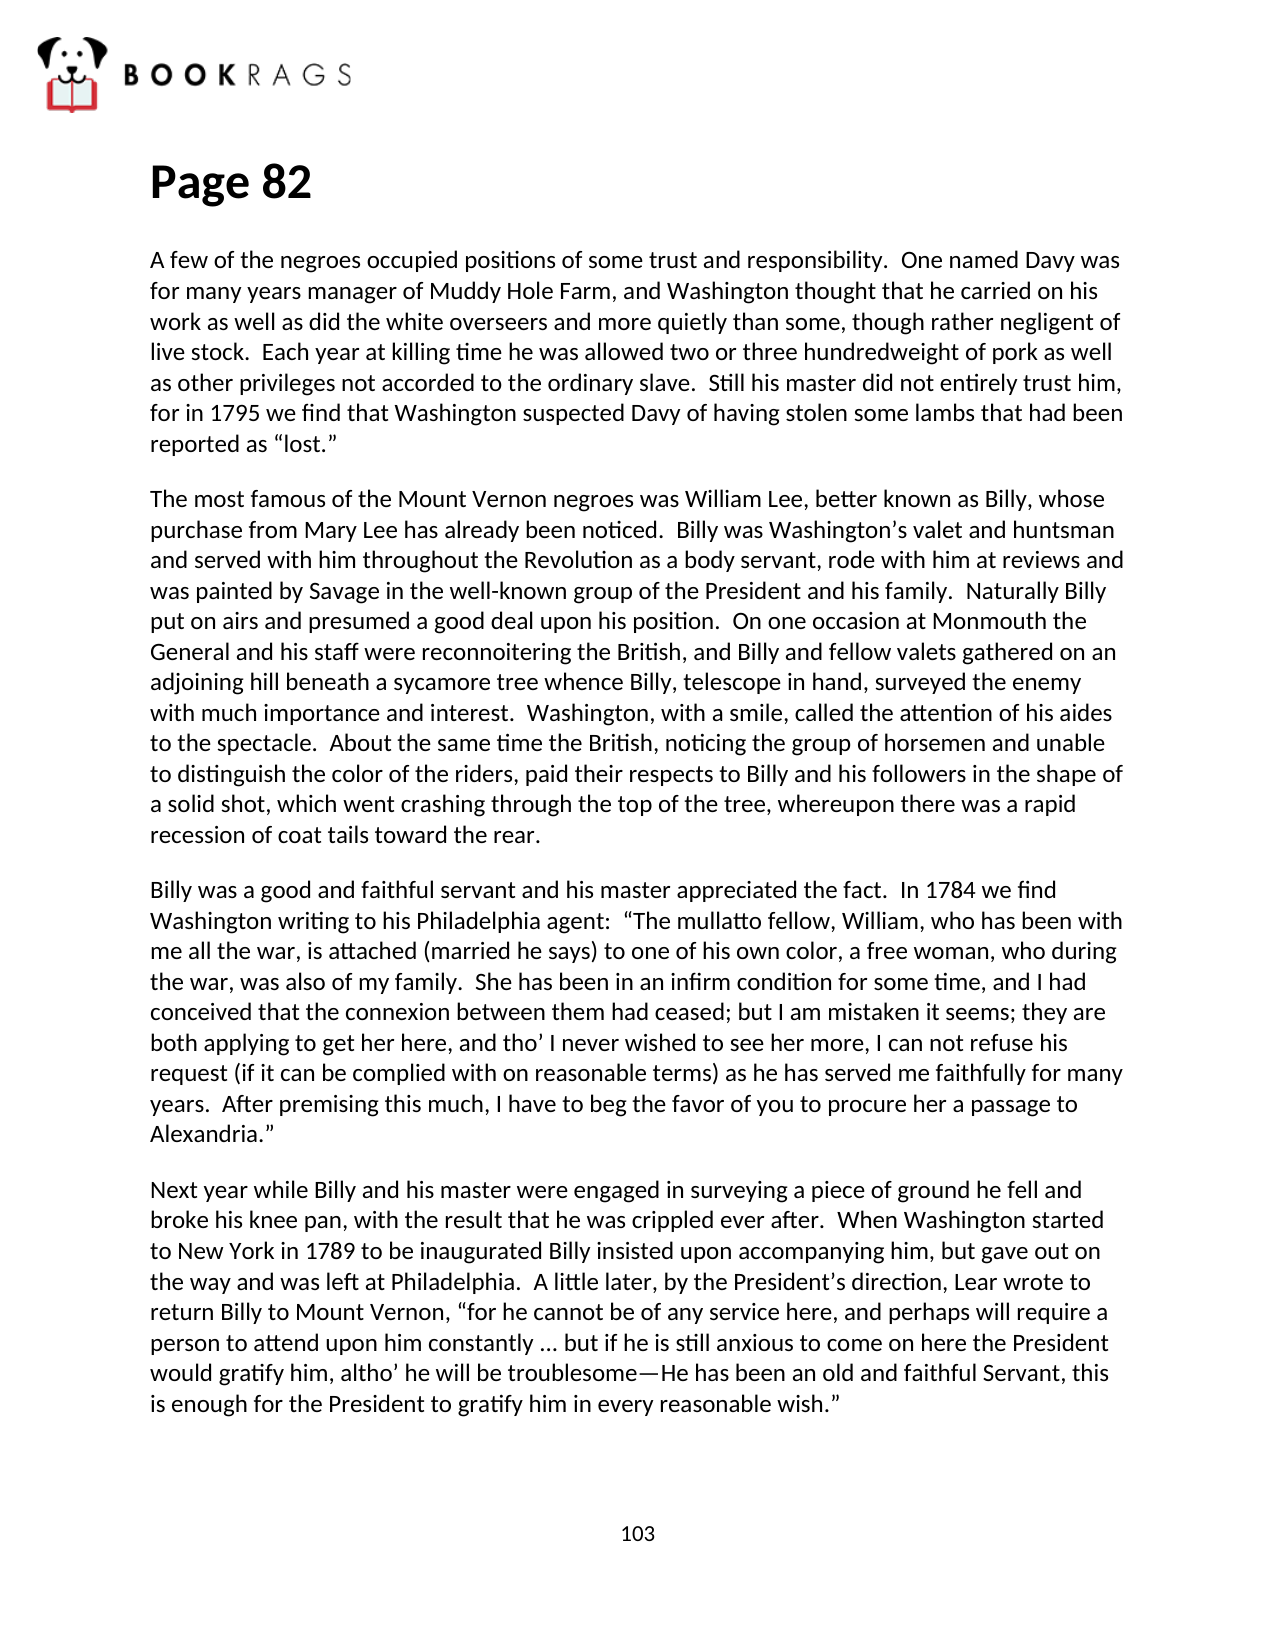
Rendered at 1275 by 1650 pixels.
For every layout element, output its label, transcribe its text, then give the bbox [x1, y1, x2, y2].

text The most famous of the Mount Vernon negroes was William Lee, better known as Billy, whose purchase from Mary Lee has already been noticed. Billy was Washington’s valet and huntsman and served with him throughout the Revolution as a body servant, rode with him at reviews and was painted by Savage in the well-known group of the President and his family. Naturally Billy put on airs and presumed a good deal upon his position. On one occasion at Monmouth the General and his staff were reconnoitering the British, and Billy and fellow valets gathered on an adjoining hill beneath a sycamore tree whence Billy, telescope in hand, surveyed the enemy with much importance and interest. Washington, with a smile, called the attention of his aides to the spectacle. About the same time the British, noticing the group of horsemen and unable to distinguish the color of the riders, paid their respects to Billy and his followers in the shape of a solid shot, which went crashing through the top of the tree, whereupon there was a rapid recession of coat tails toward the rear. [150, 483, 1125, 849]
text Billy was a good and faithful servant and his master appreciated the fact. In 1784 we find Washington writing to his Philadelphia agent: “The mullatto fellow, William, who has been with me all the war, is attached (married he says) to one of his own color, a free woman, who during the war, was also of my family. She has been in an infirm condition for some time, and I had conceived that the connexion between them had ceased; but I am mistaken it seems; they are both applying to get her here, and tho’ I never wished to see her more, I can not refuse his request (if it can be complied with on reasonable terms) as he has served me faithfully for many years. After premising this much, I have to beg the favor of you to procure her a passage to Alexandria.” [150, 874, 1125, 1149]
text Page 82 [150, 150, 1125, 211]
text A few of the negroes occupied positions of some trust and responsibility. One named Davy was for many years manager of Muddy Hole Farm, and Washington thought that he carried on his work as well as did the white overseers and more quietly than some, though rather negligent of live stock. Each year at killing time he was allowed two or three hundredweight of pork as well as other privileges not accorded to the ordinary slave. Still his master did not entirely trust him, for in 1795 we find that Washington suspected Davy of having stolen some lambs that had been reported as “lost.” [150, 244, 1125, 458]
picture [37, 37, 351, 113]
text Next year while Billy and his master were engaged in surveying a piece of ground he fell and broke his knee pan, with the result that he was crippled ever after. When Washington started to New York in 1789 to be inaugurated Billy insisted upon accompanying him, but gave out on the way and was left at Philadelphia. A little later, by the President’s direction, Lear wrote to return Billy to Mount Vernon, “for he cannot be of any service here, and perhaps will require a person to attend upon him constantly ... but if he is still anxious to come on here the President would gratify him, altho’ he will be troublesome—­He has been an old and faithful Servant, this is enough for the President to gratify him in every reasonable wish.” [150, 1174, 1125, 1418]
